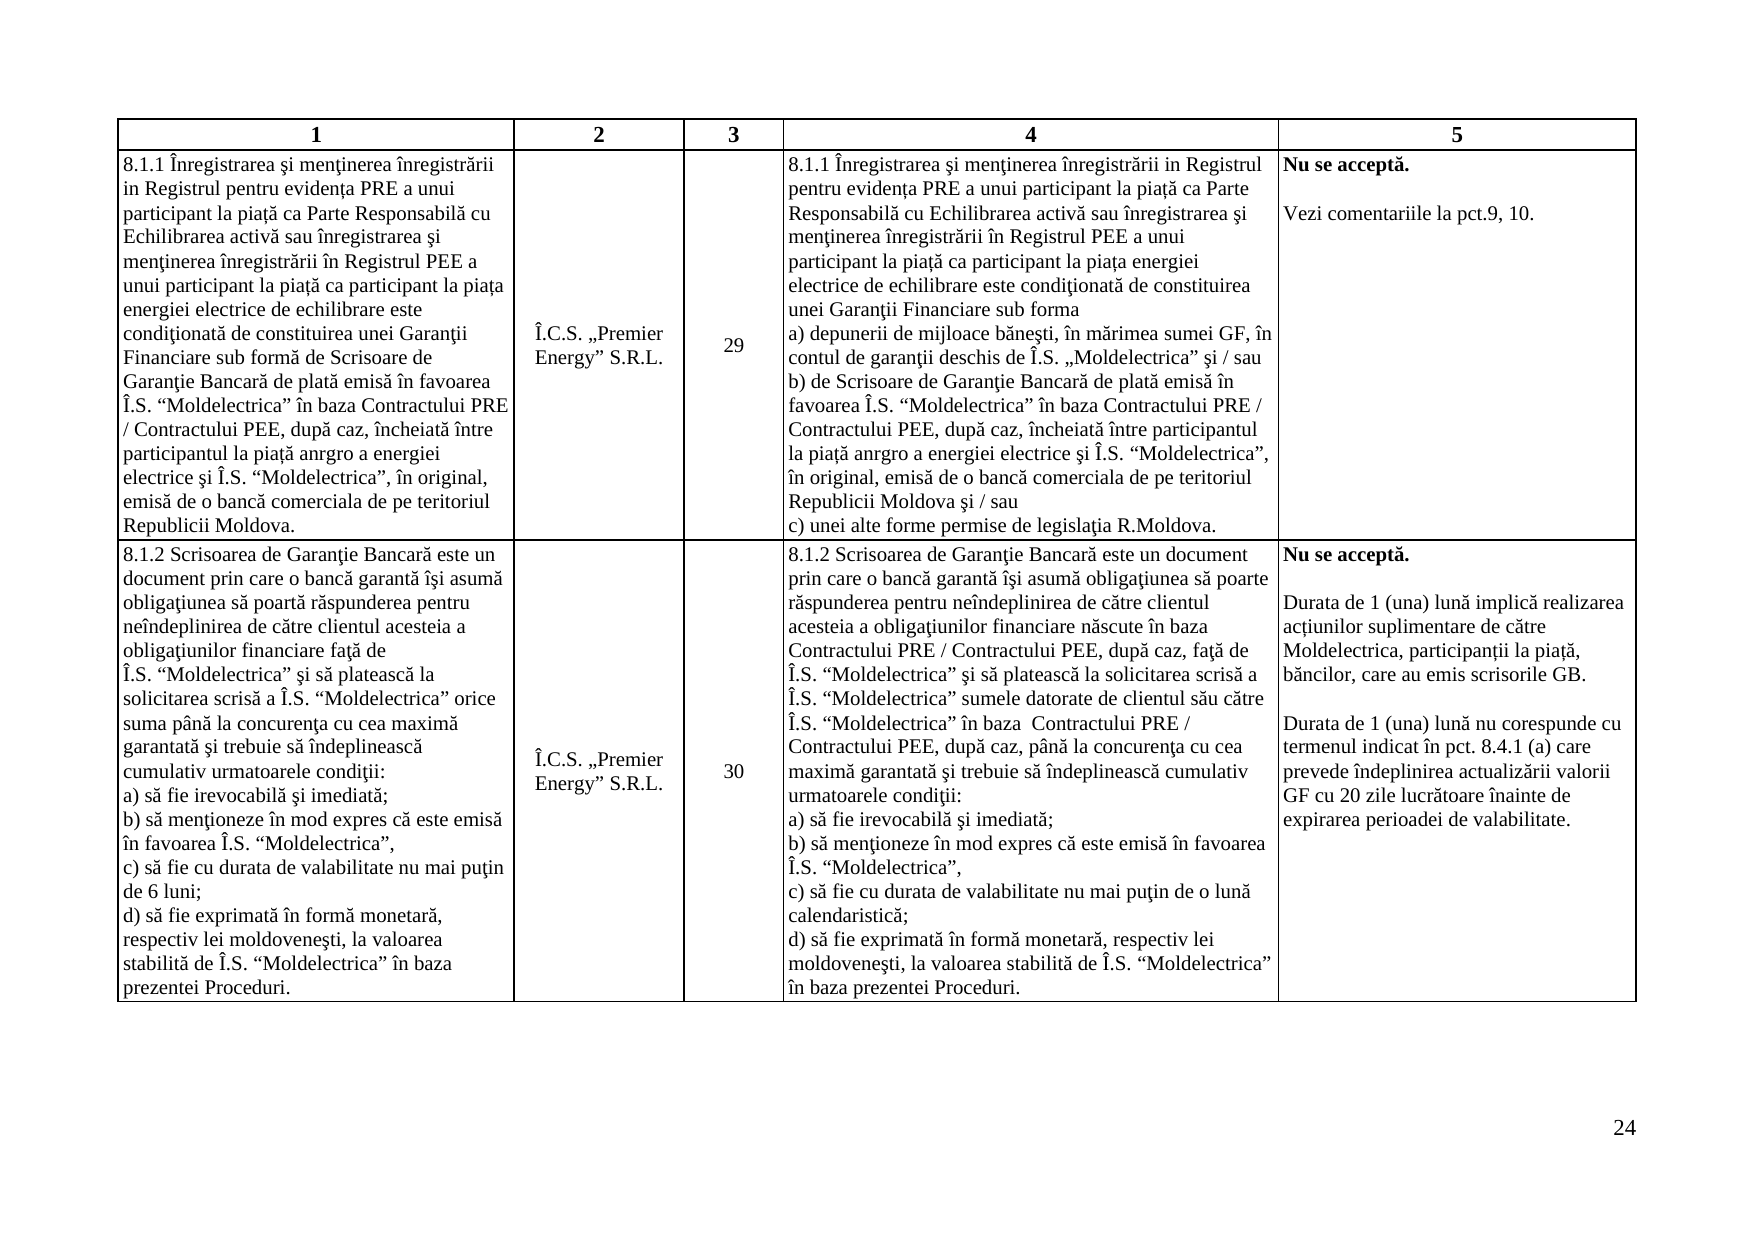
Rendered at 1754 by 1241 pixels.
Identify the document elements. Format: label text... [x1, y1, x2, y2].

table_cell Î.C.S. „Premier Energy” S.R.L. [515, 541, 683, 1001]
table_header 2 [515, 120, 683, 149]
table_header 3 [685, 120, 783, 149]
table_cell 29 [685, 151, 783, 539]
table_cell 30 [685, 541, 783, 1001]
table_header 4 [784, 120, 1278, 149]
table_header 5 [1279, 120, 1635, 149]
table_header 1 [119, 120, 513, 149]
table_cell Î.C.S. „Premier Energy” S.R.L. [515, 151, 683, 539]
table_cell 8.1.2 Scrisoarea de Garanţie Bancară este un document prin care o bancă garantă îşi asumă obligaţiunea să poartă răspunderea pentru neîndeplinirea de către clientul acesteia a obligaţiunilor financiare faţă de Î.S. “Moldelectrica” şi să platească la solicitarea scrisă a Î.S. “Moldelectrica” orice suma până la concurenţa cu cea maximă garantată şi trebuie să îndeplinească cumulativ urmatoarele condiţii: a) să fie irevocabilă şi imediată; b) să menţioneze în mod expres că este emisă în favoarea Î.S. “Moldelectrica”, c) să fie cu durata de valabilitate nu mai puţin de 6 luni; d) să fie exprimată în formă monetară, respectiv lei moldoveneşti, la valoarea stabilită de Î.S. “Moldelectrica” în baza prezentei Proceduri. [119, 541, 513, 1001]
table_cell 8.1.2 Scrisoarea de Garanţie Bancară este un document prin care o bancă garantă îşi asumă obligaţiunea să poarte răspunderea pentru neîndeplinirea de către clientul acesteia a obligaţiunilor financiare născute în baza Contractului PRE / Contractului PEE, după caz, faţă de Î.S. “Moldelectrica” şi să platească la solicitarea scrisă a Î.S. “Moldelectrica” sumele datorate de clientul său către Î.S. “Moldelectrica” în baza Contractului PRE / Contractului PEE, după caz, până la concurenţa cu cea maximă garantată şi trebuie să îndeplinească cumulativ urmatoarele condiţii: a) să fie irevocabilă şi imediată; b) să menţioneze în mod expres că este emisă în favoarea Î.S. “Moldelectrica”, c) să fie cu durata de valabilitate nu mai puţin de o lună calendaristică; d) să fie exprimată în formă monetară, respectiv lei moldoveneşti, la valoarea stabilită de Î.S. “Moldelectrica” în baza prezentei Proceduri. [784, 541, 1278, 1001]
table_cell 8.1.1 Înregistrarea şi menţinerea înregistrării in Registrul pentru evidența PRE a unui participant la piață ca Parte Responsabilă cu Echilibrarea activă sau înregistrarea şi menţinerea înregistrării în Registrul PEE a unui participant la piață ca participant la piața energiei electrice de echilibrare este condiţionată de constituirea unei Garanţii Financiare sub forma a) depunerii de mijloace băneşti, în mărimea sumei GF, în contul de garanţii deschis de Î.S. „Moldelectrica” şi / sau b) de Scrisoare de Garanţie Bancară de plată emisă în favoarea Î.S. “Moldelectrica” în baza Contractului PRE / Contractului PEE, după caz, încheiată între participantul la piață anrgro a energiei electrice şi Î.S. “Moldelectrica”, în original, emisă de o bancă comerciala de pe teritoriul Republicii Moldova şi / sau c) unei alte forme permise de legislaţia R.Moldova. [784, 151, 1278, 539]
table_cell Nu se acceptă. Vezi comentariile la pct.9, 10. [1279, 151, 1635, 539]
table_cell Nu se acceptă. Durata de 1 (una) lună implică realizarea acțiunilor suplimentare de către Moldelectrica, participanții la piață, băncilor, care au emis scrisorile GB. Durata de 1 (una) lună nu corespunde cu termenul indicat în pct. 8.4.1 (a) care prevede îndeplinirea actualizării valorii GF cu 20 zile lucrătoare înainte de expirarea perioadei de valabilitate. [1279, 541, 1635, 1001]
table_cell 8.1.1 Înregistrarea şi menţinerea înregistrării in Registrul pentru evidența PRE a unui participant la piață ca Parte Responsabilă cu Echilibrarea activă sau înregistrarea şi menţinerea înregistrării în Registrul PEE a unui participant la piață ca participant la piața energiei electrice de echilibrare este condiţionată de constituirea unei Garanţii Financiare sub formă de Scrisoare de Garanţie Bancară de plată emisă în favoarea Î.S. “Moldelectrica” în baza Contractului PRE / Contractului PEE, după caz, încheiată între participantul la piață anrgro a energiei electrice şi Î.S. “Moldelectrica”, în original, emisă de o bancă comerciala de pe teritoriul Republicii Moldova. [119, 151, 513, 539]
